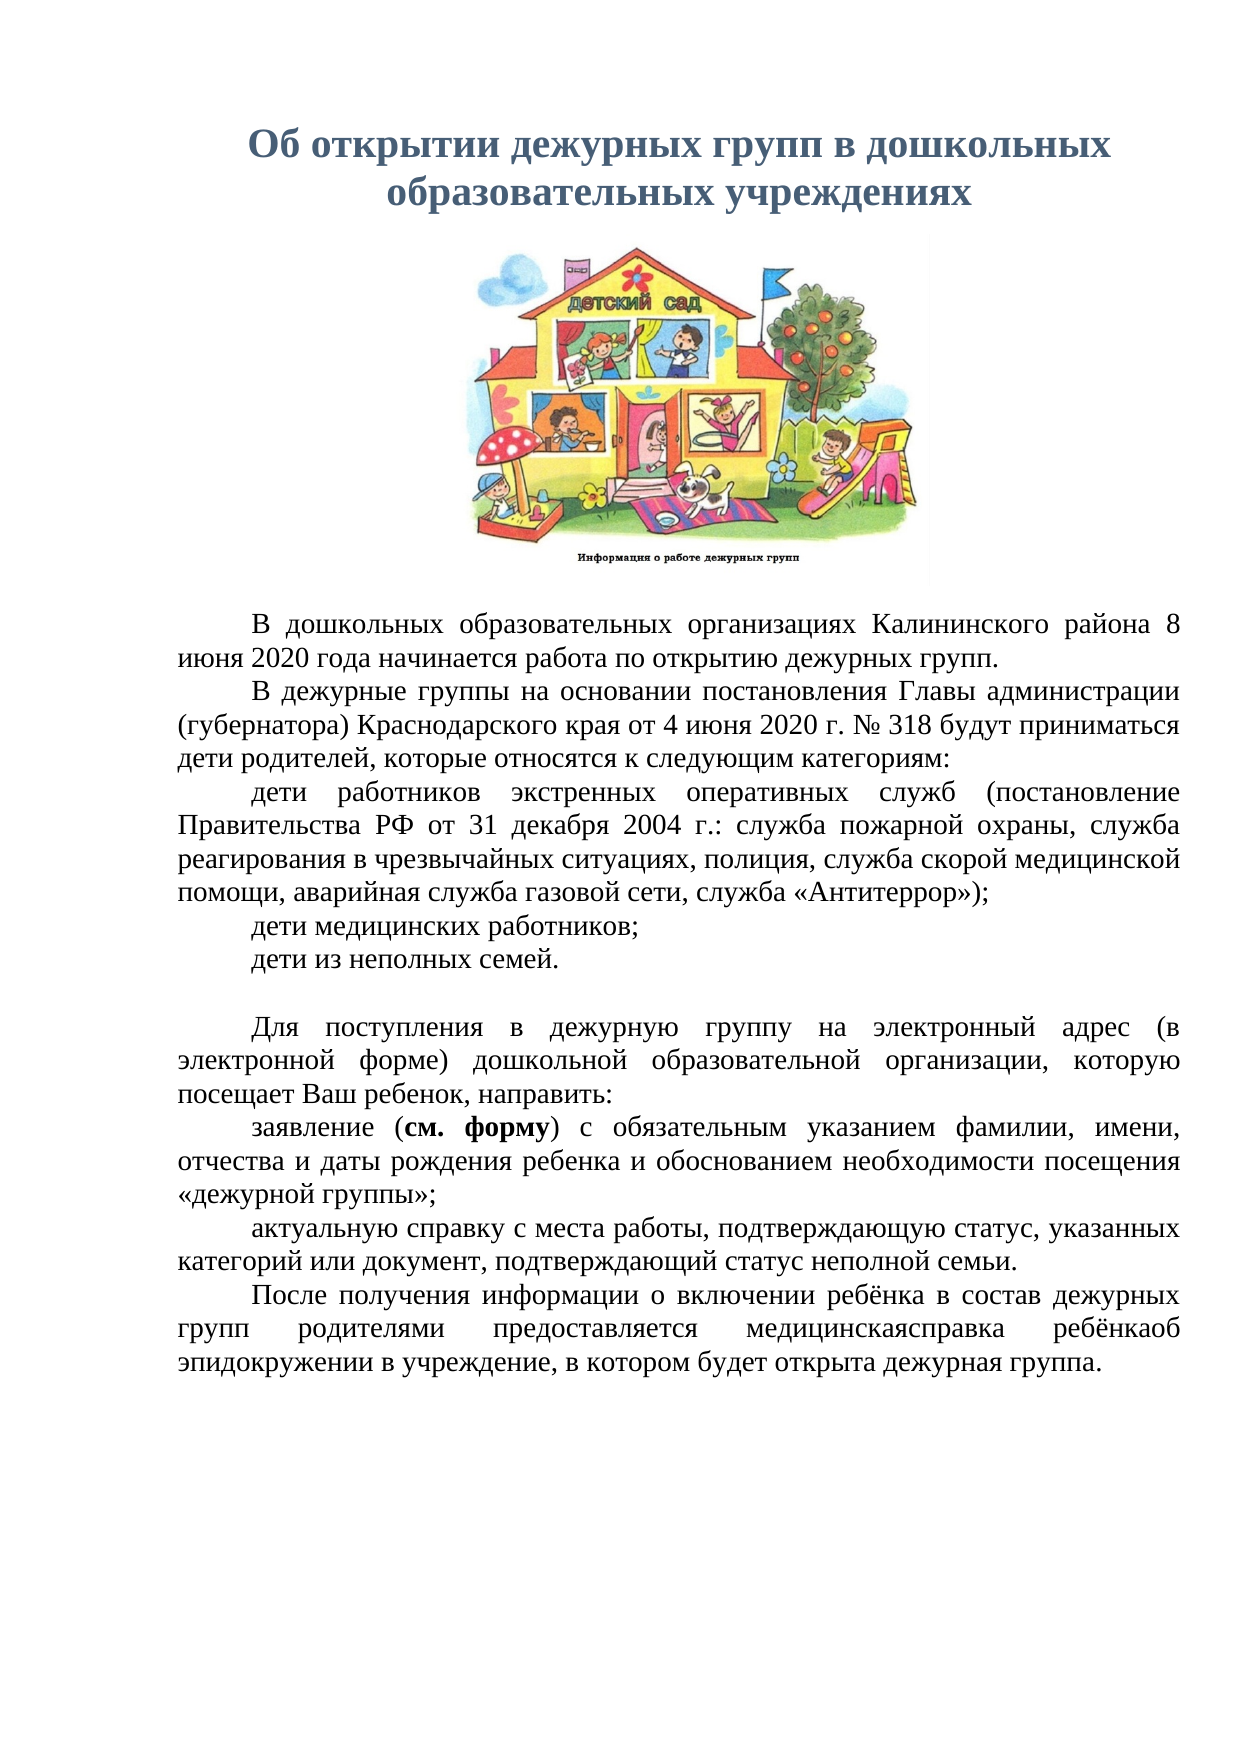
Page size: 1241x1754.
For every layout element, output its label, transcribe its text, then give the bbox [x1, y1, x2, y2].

picture [429, 234, 930, 586]
text дети медицинских работников; [177, 908, 1181, 942]
text дети из неполных семей. [177, 942, 1181, 975]
text дети работников экстренных оперативных служб (постановление Правительства РФ от 31 декабря 2004 г.: служба пожарной охраны, служба реагирования в чрезвычайных ситуациях, полиция, служба скорой медицинской помощи, аварийная служба газовой сети, служба «Антитеррор»); [177, 774, 1181, 908]
text заявление (см. форму) с обязательным указанием фамилии, имени, отчества и даты рождения ребенка и обоснованием необходимости посещения «дежурной группы»; [177, 1109, 1181, 1210]
text Для поступления в дежурную группу на электронный адрес (в электронной форме) дошкольной образовательной организации, которую посещает Ваш ребенок, направить: [177, 1009, 1181, 1109]
text актуальную справку с места работы, подтверждающую статус, указанных категорий или документ, подтверждающий статус неполной семьи. [177, 1210, 1181, 1277]
text Об открытии дежурных групп в дошкольных образовательных учреждениях [193, 118, 1166, 214]
text После получения информации о включении ребёнка в состав дежурных групп родителями предоставляется медицинскаясправка ребёнкаоб эпидокружении в учреждение, в котором будет открыта дежурная группа. [177, 1277, 1181, 1378]
text В дежурные группы на основании постановления Главы администрации (губернатора) Краснодарского края от 4 июня 2020 г. № 318 будут приниматься дети родителей, которые относятся к следующим категориям: [177, 673, 1181, 774]
text В дошкольных образовательных организациях Калининского района 8 июня 2020 года начинается работа по открытию дежурных групп. [177, 606, 1181, 673]
